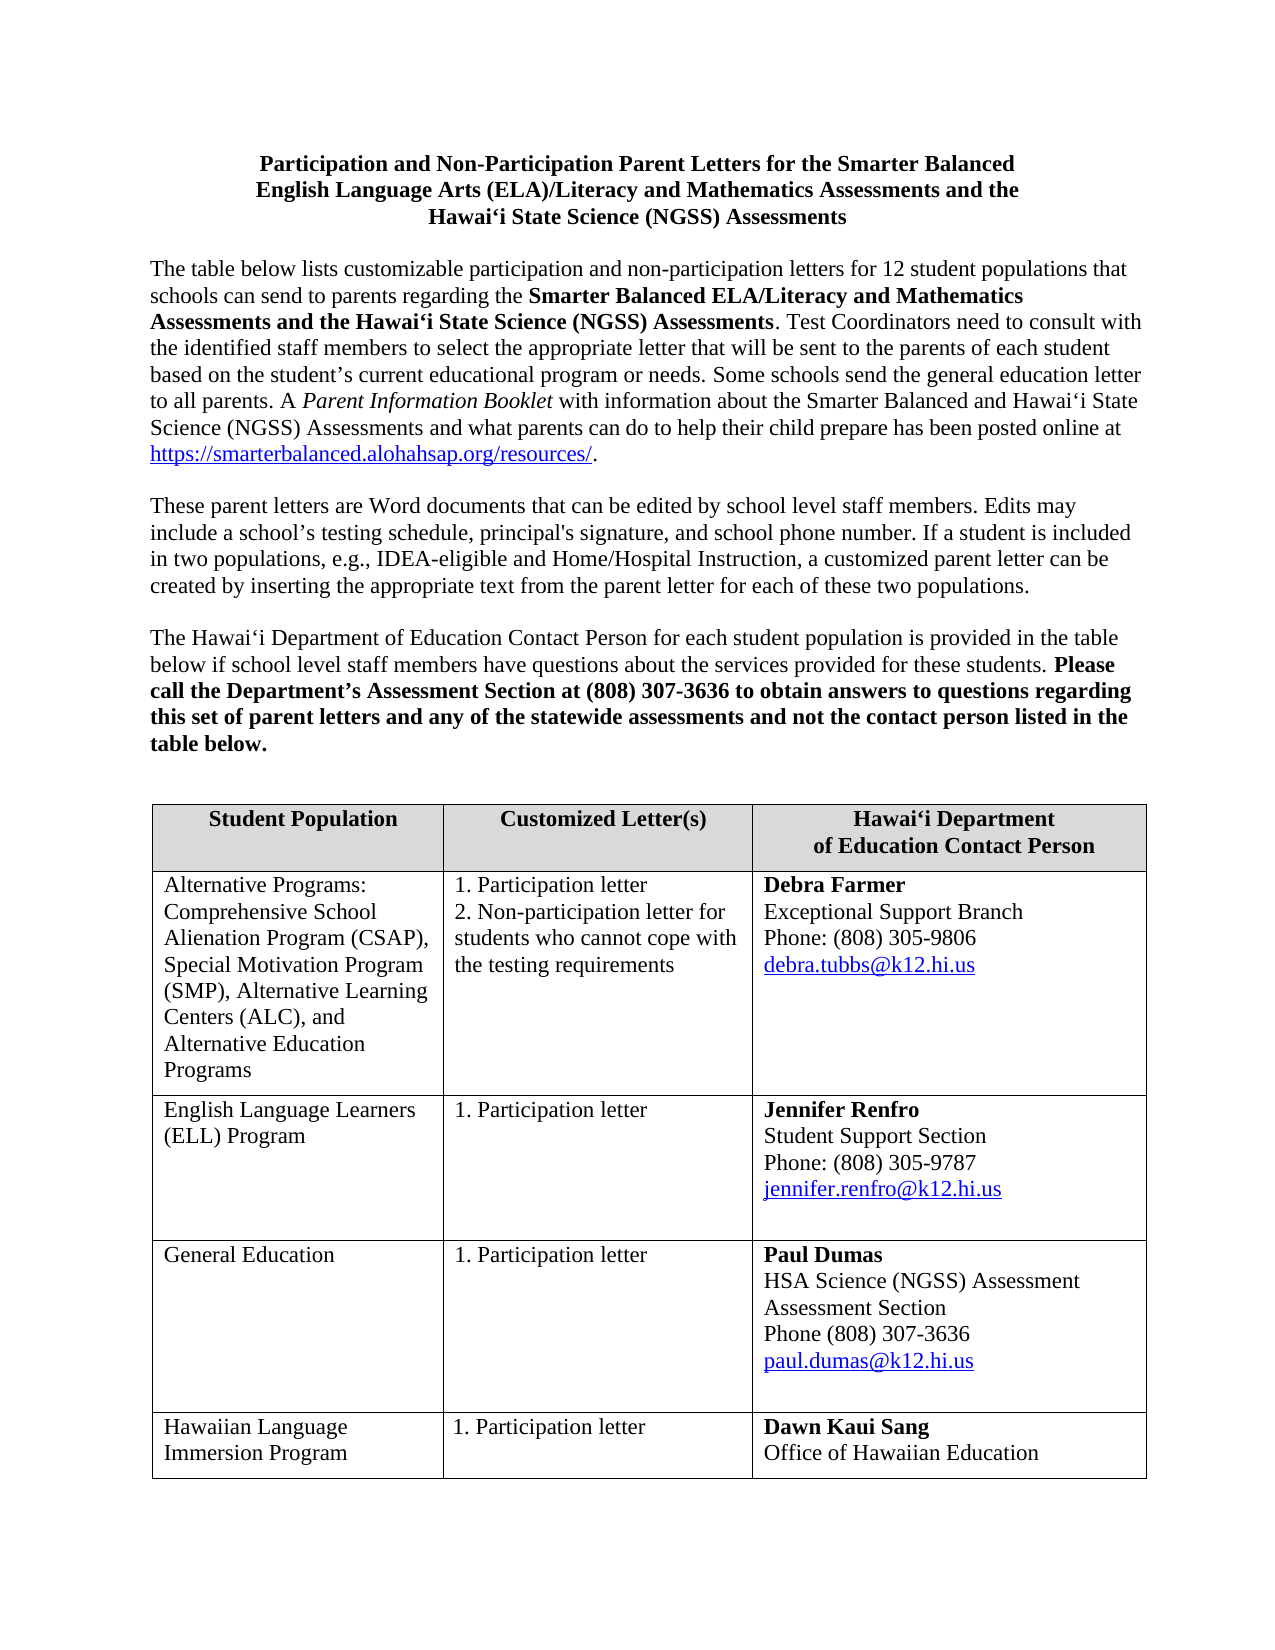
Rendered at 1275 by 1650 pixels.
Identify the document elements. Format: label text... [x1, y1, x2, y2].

table_cell General Education [153, 1241, 443, 1412]
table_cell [753, 1413, 1146, 1478]
text Hawai‘i State Science (NGSS) Assessments [150, 203, 1125, 229]
text These parent letters are Word documents that can be edited by school level staff members. Edits may include a school’s testing schedule, principal's signature, and school phone number. If a student is included in two populations, e.g., IDEA-eligible and Home/Hospital Instruction, a customized parent letter can be created by inserting the appropriate text from the parent letter for each of these two populations. [150, 493, 1144, 598]
table_cell English Language Learners (ELL) Program [153, 1096, 443, 1240]
table_header Student Population [153, 805, 443, 871]
text English Language Arts (ELA)/Literacy and Mathematics Assessments and the [150, 176, 1125, 203]
table_cell Jennifer Renfro Student Support Section Phone: (808) 305-9787 jennifer.renfro@k12.hi.us [753, 1096, 1146, 1240]
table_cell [153, 1413, 443, 1478]
table_header Hawai‘i Department of Education Contact Person [753, 805, 1146, 871]
table_cell 1. Participation letter [444, 1096, 752, 1240]
table_header Customized Letter(s) [444, 805, 752, 871]
table_cell Paul Dumas HSA Science (NGSS) Assessment Assessment Section Phone (808) 307-3636 paul.dumas@k12.hi.us [753, 1241, 1146, 1412]
table_cell Alternative Programs: Comprehensive School Alienation Program (CSAP), Special Motivation Program (SMP), Alternative Learning Centers (ALC), and Alternative Education Programs [153, 872, 443, 1095]
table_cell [444, 1413, 752, 1478]
text The table below lists customizable participation and non-participation letters for 12 student populations that schools can send to parents regarding the Smarter Balanced ELA/Literacy and Mathematics Assessments and the Hawai‘i State Science (NGSS) Assessments. Test Coordinators need to consult with the identified staff members to select the appropriate letter that will be sent to the parents of each student based on the student’s current educational program or needs. Some schools send the general education letter to all parents. A Parent Information Booklet with information about the Smarter Balanced and Hawai‘i State Science (NGSS) Assessments and what parents can do to help their child prepare has been posted online at https://smarterbalanced.alohahsap.org/resources/. [150, 255, 1144, 466]
text Participation and Non-Participation Parent Letters for the Smarter Balanced [150, 150, 1125, 176]
table_cell Debra Farmer Exceptional Support Branch Phone: (808) 305-9806 debra.tubbs@k12.hi.us [753, 872, 1146, 1095]
table_cell 1. Participation letter 2. Non-participation letter for students who cannot cope with the testing requirements [444, 872, 752, 1095]
text The Hawai‘i Department of Education Contact Person for each student population is provided in the table below if school level staff members have questions about the services provided for these students. Please call the Department’s Assessment Section at (808) 307-3636 to obtain answers to questions regarding this set of parent letters and any of the statewide assessments and not the contact person listed in the table below. [150, 624, 1144, 756]
table_cell 1. Participation letter [444, 1241, 752, 1412]
